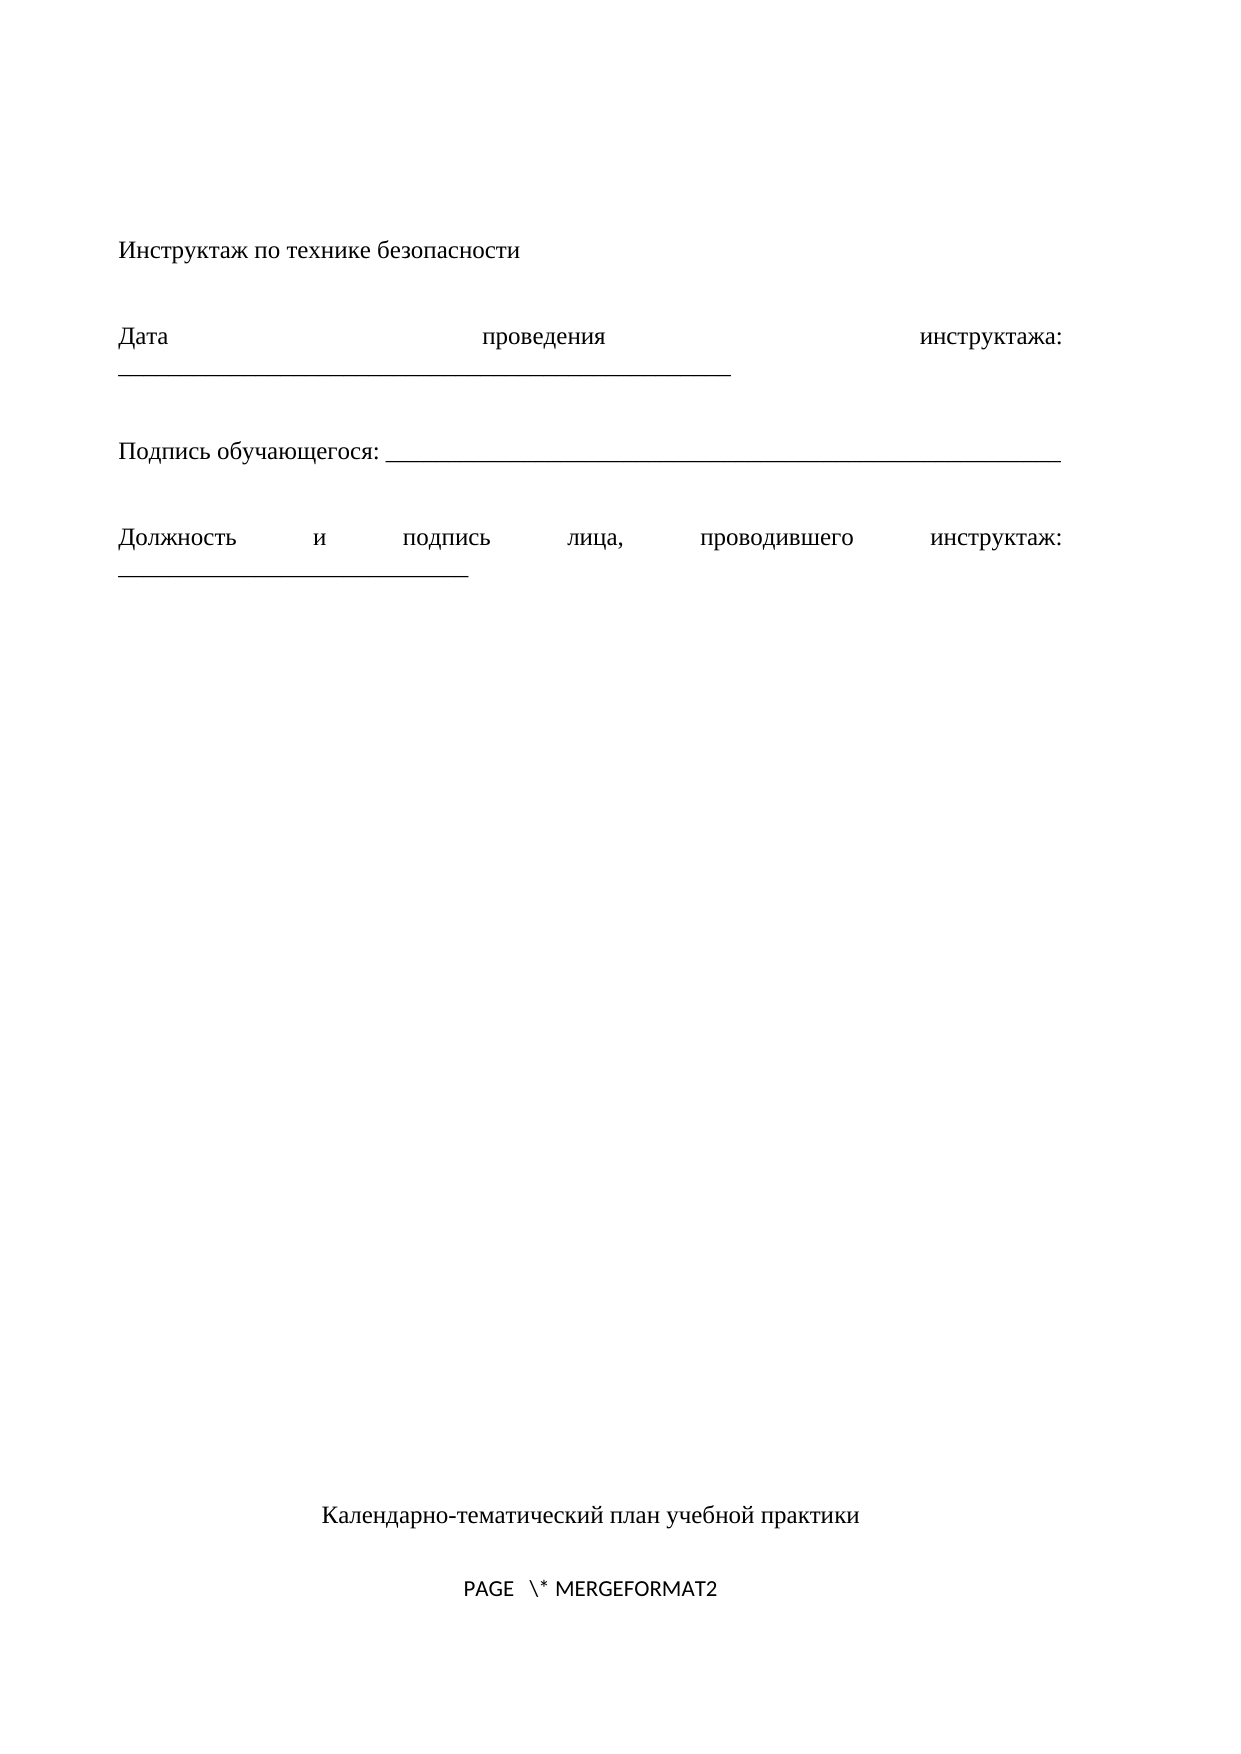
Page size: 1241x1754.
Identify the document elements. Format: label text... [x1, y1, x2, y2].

text Подпись обучающегося: ______________________________________________________ [118, 436, 1063, 465]
subtitle Инструктаж по технике безопасности [118, 235, 1063, 263]
text Дата проведения инструктажа: _________________________________________________ [118, 321, 1063, 378]
text Календарно-тематический план учебной практики [118, 1500, 1063, 1528]
text Должность и подпись лица, проводившего инструктаж: ____________________________ [118, 522, 1063, 580]
